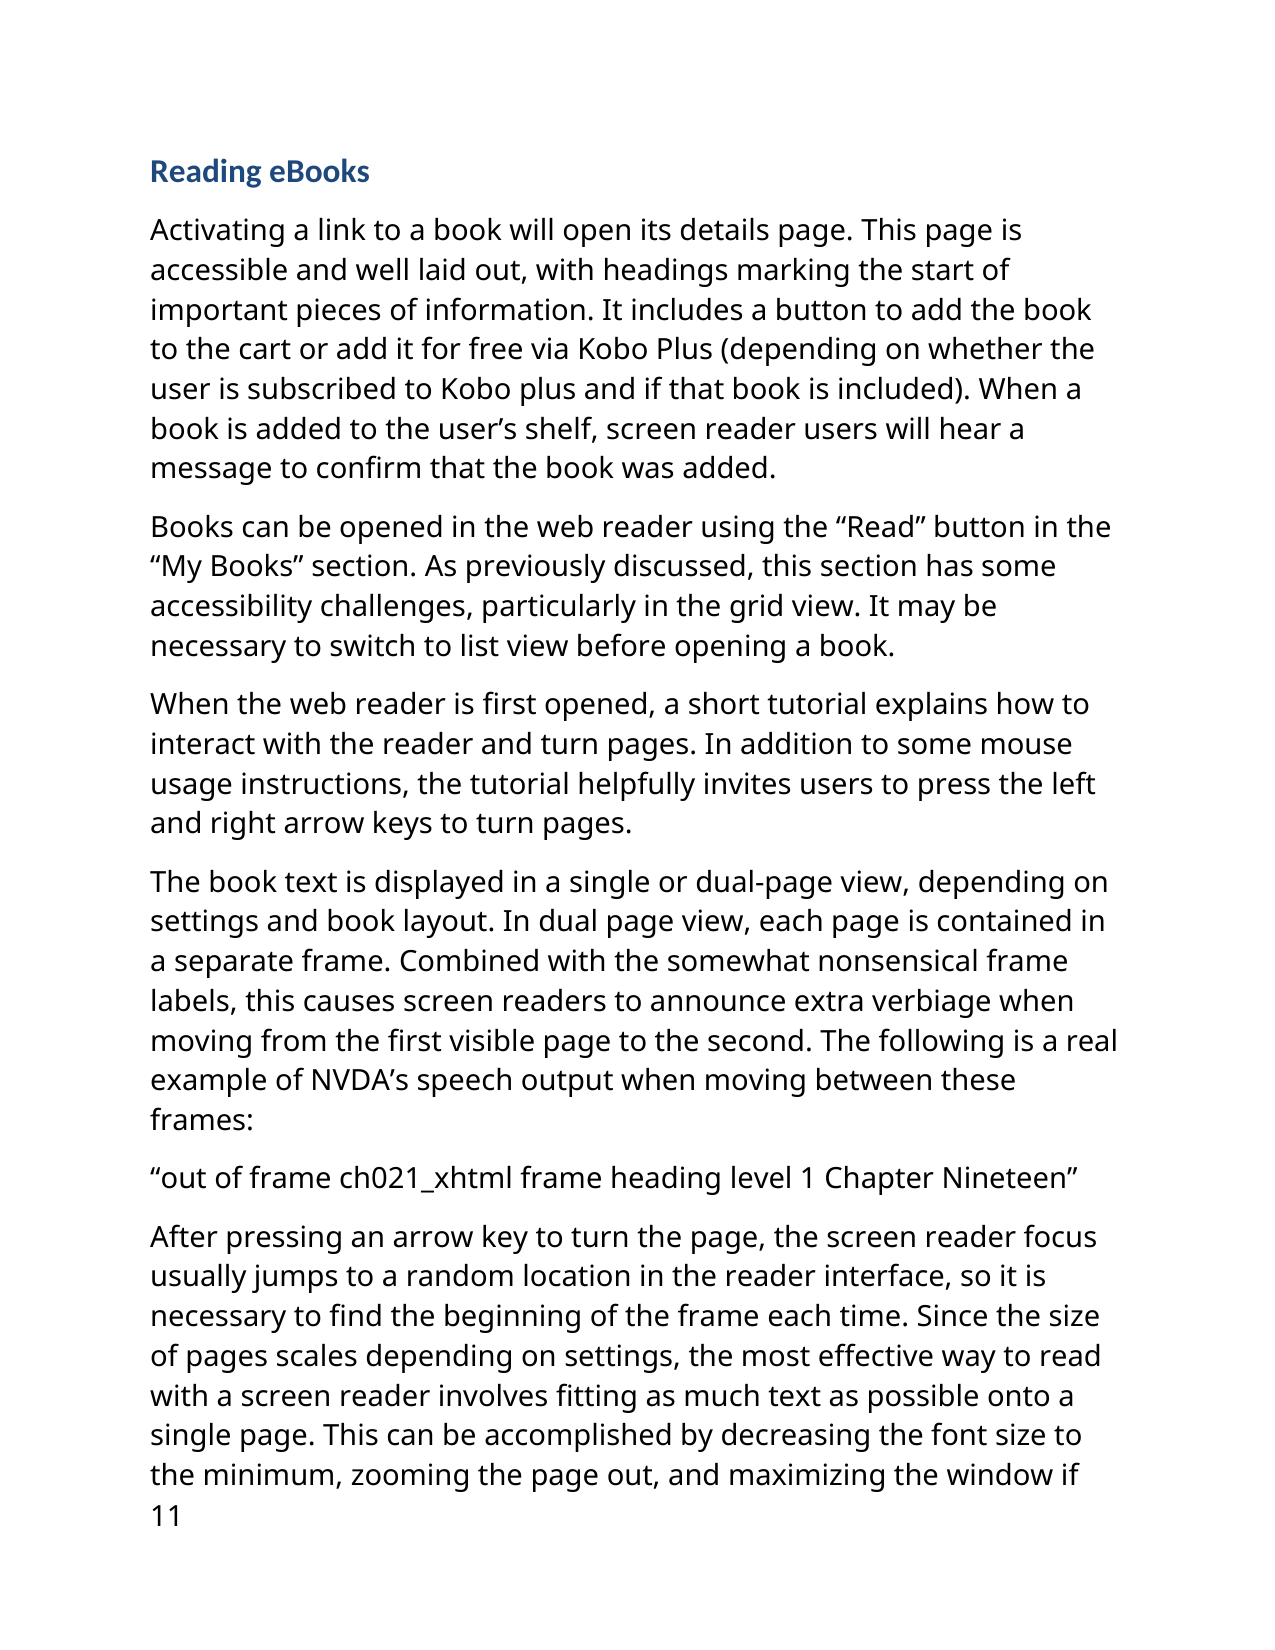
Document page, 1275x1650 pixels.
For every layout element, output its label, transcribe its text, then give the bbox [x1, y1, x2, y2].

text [150, 1216, 1125, 1494]
text The book text is displayed in a single or dual-page view, depending on settings and book layout. In dual page view, each page is contained in a separate frame. Combined with the somewhat nonsensical frame labels, this causes screen readers to announce extra verbiage when moving from the first visible page to the second. The following is a real example of NVDA’s speech output when moving between these frames: [150, 861, 1125, 1139]
text Activating a link to a book will open its details page. This page is accessible and well laid out, with headings marking the start of important pieces of information. It includes a button to add the book to the cart or add it for free via Kobo Plus (depending on whether the user is subscribed to Kobo plus and if that book is included). When a book is added to the user’s shelf, screen reader users will hear a message to confirm that the book was added. [150, 209, 1125, 487]
text Books can be opened in the web reader using the “Read” button in the “My Books” section. As previously discussed, this section has some accessibility challenges, particularly in the grid view. It may be necessary to switch to list view before opening a book. [150, 506, 1125, 665]
text When the web reader is first opened, a short tutorial explains how to interact with the reader and turn pages. In addition to some mouse usage instructions, the tutorial helpfully invites users to press the left and right arrow keys to turn pages. [150, 683, 1125, 842]
text “out of frame ch021_xhtml frame heading level 1 Chapter Nineteen” [150, 1158, 1125, 1197]
subtitle Reading eBooks [150, 150, 1125, 191]
